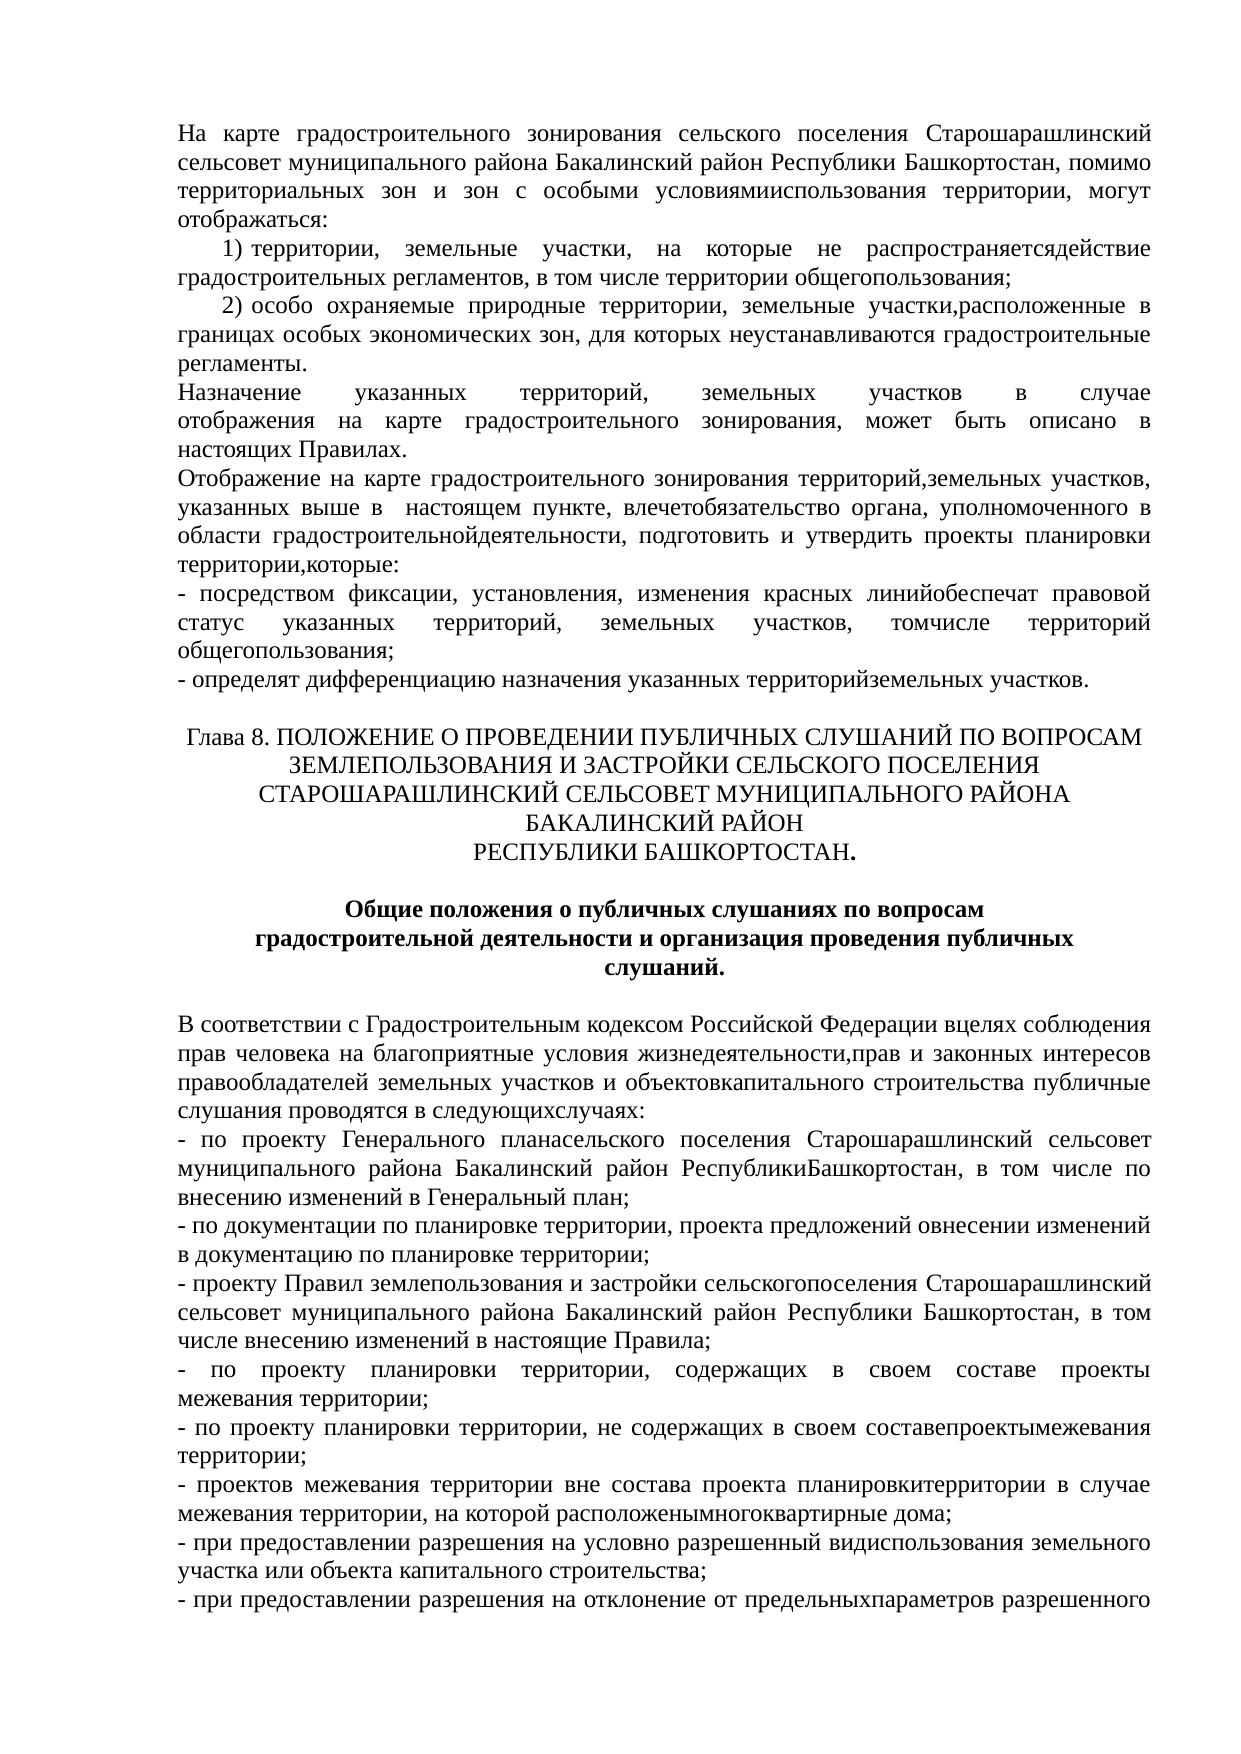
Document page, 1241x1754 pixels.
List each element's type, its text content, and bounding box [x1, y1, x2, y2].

list особо охраняемые природные территории, земельные участки,расположенные в границах особых экономических зон, для которых неустанавливаются градостроительные регламенты. [177, 291, 1152, 377]
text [177, 1584, 1152, 1613]
text В соответствии с Градостроительным кодексом Российской Федерации вцелях соблюдения прав человека на благоприятные условия жизнедеятельности,прав и законных интересов правообладателей земельных участков и объектовкапитального строительства публичные слушания проводятся в следующихслучаях: [177, 1009, 1152, 1124]
text - по проекту планировки территории, не содержащих в своем составепроектымежевания территории; [177, 1412, 1152, 1469]
text - проекту Правил землепользования и застройки сельскогопоселения Старошарашлинский сельсовет муниципального района Бакалинский район Республики Башкортостан, в том числе внесению изменений в настоящие Правила; [177, 1268, 1152, 1354]
text - проектов межевания территории вне состава проекта планировкитерритории в случае межевания территории, на которой расположенымногоквартирные дома; [177, 1469, 1152, 1527]
text - при предоставлении разрешения на условно разрешенный видиспользования земельного участка или объекта капитального строительства; [177, 1527, 1152, 1584]
list территории, земельные участки, на которые не распространяетсядействие градостроительных регламентов, в том числе территории общегопользования; [177, 233, 1152, 291]
text Назначение указанных территорий, земельных участков в случае отображения на карте градостроительного зонирования, может быть описано в настоящих Правилах. [177, 377, 1152, 463]
text Отображение на карте градостроительного зонирования территорий,земельных участков, указанных выше в настоящем пункте, влечетобязательство органа, уполномоченного в области градостроительнойдеятельности, подготовить и утвердить проекты планировки территории,которые: [177, 463, 1152, 578]
text - по документации по планировке территории, проекта предложений овнесении изменений в документацию по планировке территории; [177, 1211, 1152, 1268]
text Общие положения о публичных слушаниях по вопросам градостроительной деятельности и организация проведения публичных слушаний. [177, 866, 1152, 981]
text - определят дифференциацию назначения указанных территорийземельных участков. [177, 664, 1152, 693]
text Глава 8. ПОЛОЖЕНИЕ О ПРОВЕДЕНИИ ПУБЛИЧНЫХ СЛУШАНИЙ ПО ВОПРОСАМ ЗЕМЛЕПОЛЬЗОВАНИЯ И ЗАСТРОЙКИ СЕЛЬСКОГО ПОСЕЛЕНИЯ СТАРОШАРАШЛИНСКИЙ СЕЛЬСОВЕТ МУНИЦИПАЛЬНОГО РАЙОНА БАКАЛИНСКИЙ РАЙОН РЕСПУБЛИКИ БАШКОРТОСТАН. [177, 722, 1152, 866]
text На карте градостроительного зонирования сельского поселения Старошарашлинский сельсовет муниципального района Бакалинский район Республики Башкортостан, помимо территориальных зон и зон с особыми условиямииспользования территории, могут отображаться: [177, 118, 1152, 233]
text - посредством фиксации, установления, изменения красных линийобеспечат правовой статус указанных территорий, земельных участков, томчисле территорий общегопользования; [177, 578, 1152, 664]
text - по проекту планировки территории, содержащих в своем составе проекты межевания территории; [177, 1354, 1152, 1412]
text - по проекту Генерального планасельского поселения Старошарашлинский сельсовет муниципального района Бакалинский район РеспубликиБашкортостан, в том числе по внесению изменений в Генеральный план; [177, 1124, 1152, 1211]
